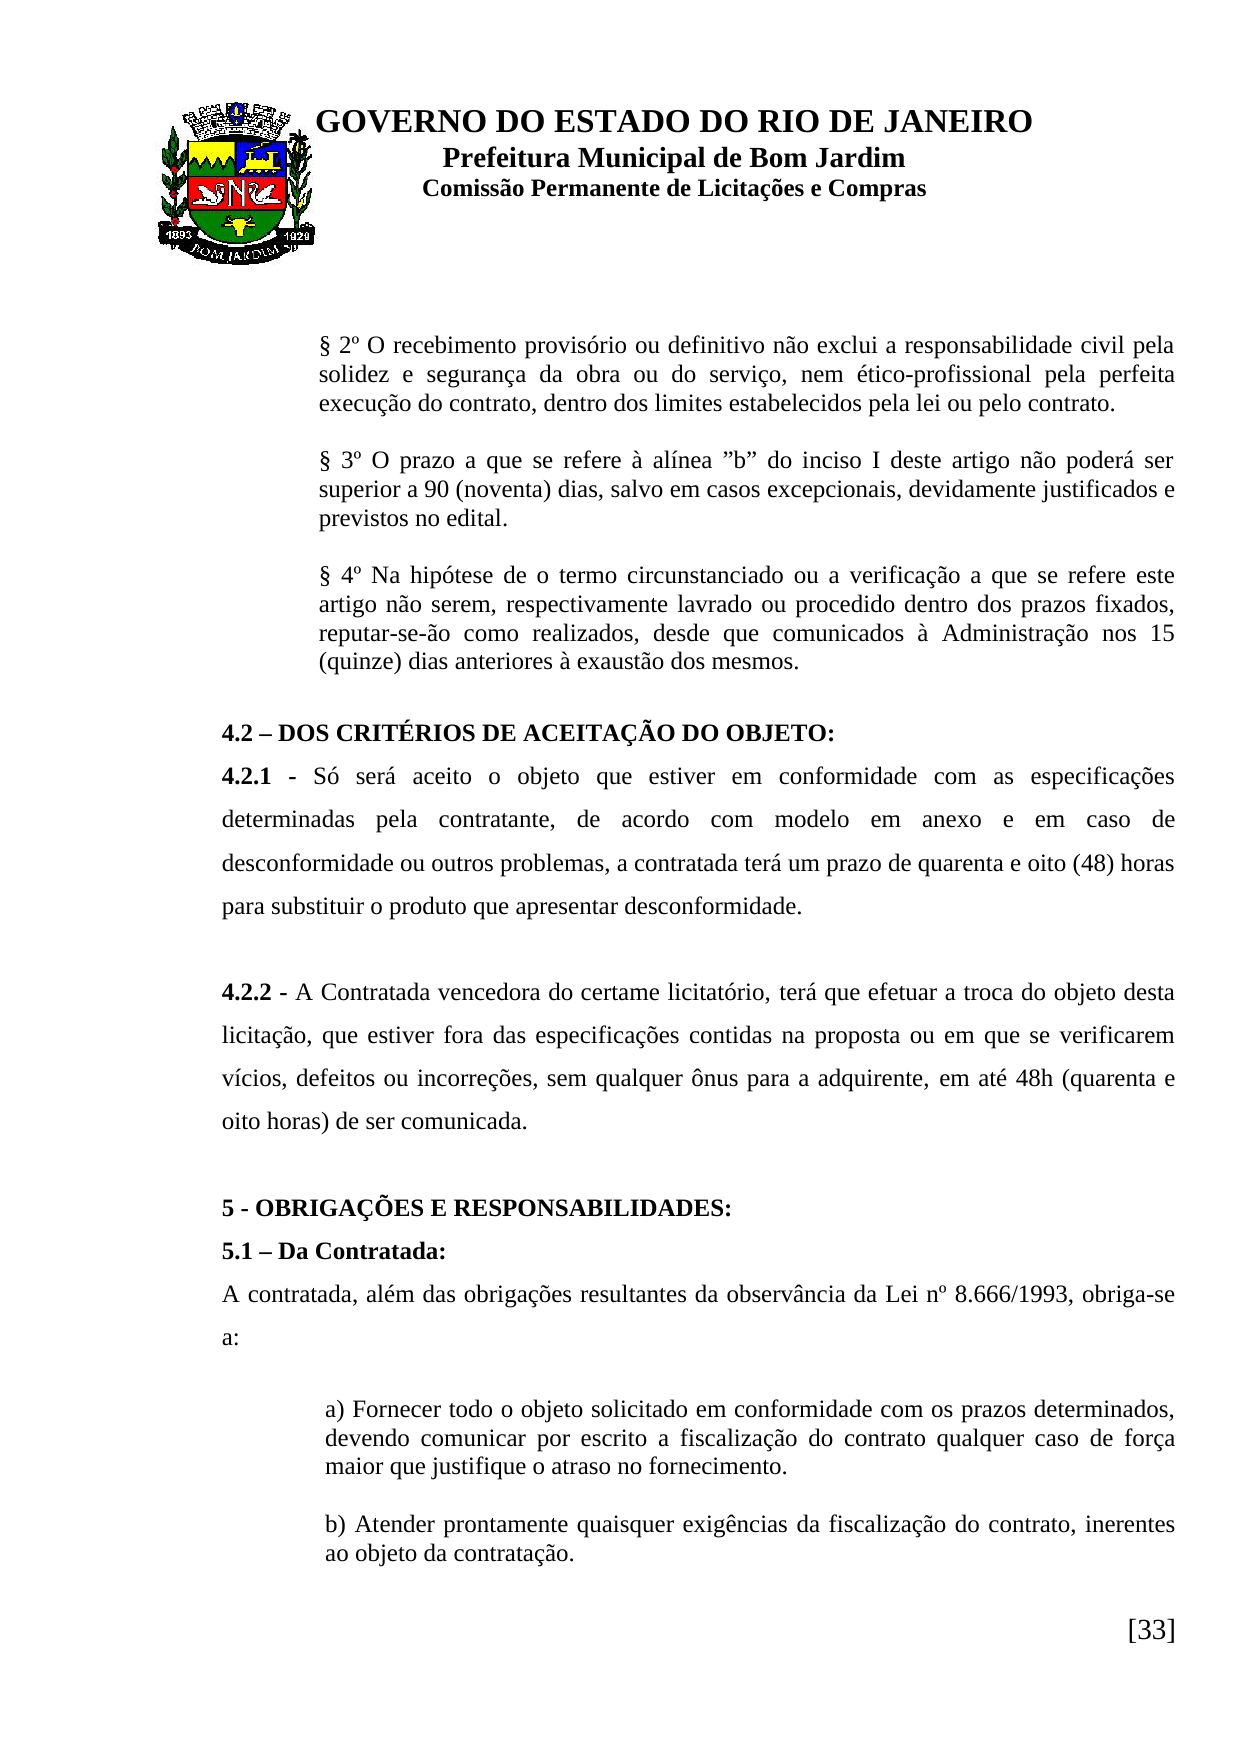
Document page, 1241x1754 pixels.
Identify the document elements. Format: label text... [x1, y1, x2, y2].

text § 3º O prazo a que se refere à alínea ”b” do inciso I deste artigo não poderá ser superior a 90 (noventa) dias, salvo em casos excepcionais, devidamente justificados e previstos no edital. [318, 445, 1176, 531]
picture [153, 99, 316, 269]
text 5.1 – Da Contratada: [222, 1236, 1176, 1264]
text 4.2.1 - Só será aceito o objeto que estiver em conformidade com as especificações determinadas pela contratante, de acordo com modelo em anexo e em caso de desconformidade ou outros problemas, a contratada terá um prazo de quarenta e oito (48) horas para substituir o produto que apresentar desconformidade. [222, 761, 1176, 919]
text § 2º O recebimento provisório ou definitivo não exclui a responsabilidade civil pela solidez e segurança da obra ou do serviço, nem ético-profissional pela perfeita execução do contrato, dentro dos limites estabelecidos pela lei ou pelo contrato. [318, 243, 1176, 416]
text b) Atender prontamente quaisquer exigências da fiscalização do contrato, inerentes ao objeto da contratação. [325, 1509, 1176, 1566]
text 4.2.2 - A Contratada vencedora do certame licitatório, terá que efetuar a troca do objeto desta licitação, que estiver fora das especificações contidas na proposta ou em que se verificarem vícios, defeitos ou incorreções, sem qualquer ônus para a adquirente, em até 48h (quarenta e oito horas) de ser comunicada. [222, 977, 1176, 1135]
text § 4º Na hipótese de o termo circunstanciado ou a verificação a que se refere este artigo não serem, respectivamente lavrado ou procedido dentro dos prazos fixados, reputar-se-ão como realizados, desde que comunicados à Administração nos 15 (quinze) dias anteriores à exaustão dos mesmos. [318, 560, 1176, 675]
text A contratada, além das obrigações resultantes da observância da Lei nº 8.666/1993, obriga-se a: [222, 1279, 1176, 1351]
text 4.2 – DOS CRITÉRIOS DE ACEITAÇÃO DO OBJETO: [222, 718, 1176, 747]
text 5 - OBRIGAÇÕES E RESPONSABILIDADES: [222, 1193, 1176, 1221]
text a) Fornecer todo o objeto solicitado em conformidade com os prazos determinados, devendo comunicar por escrito a fiscalização do contrato qualquer caso de força maior que justifique o atraso no fornecimento. [325, 1394, 1176, 1480]
